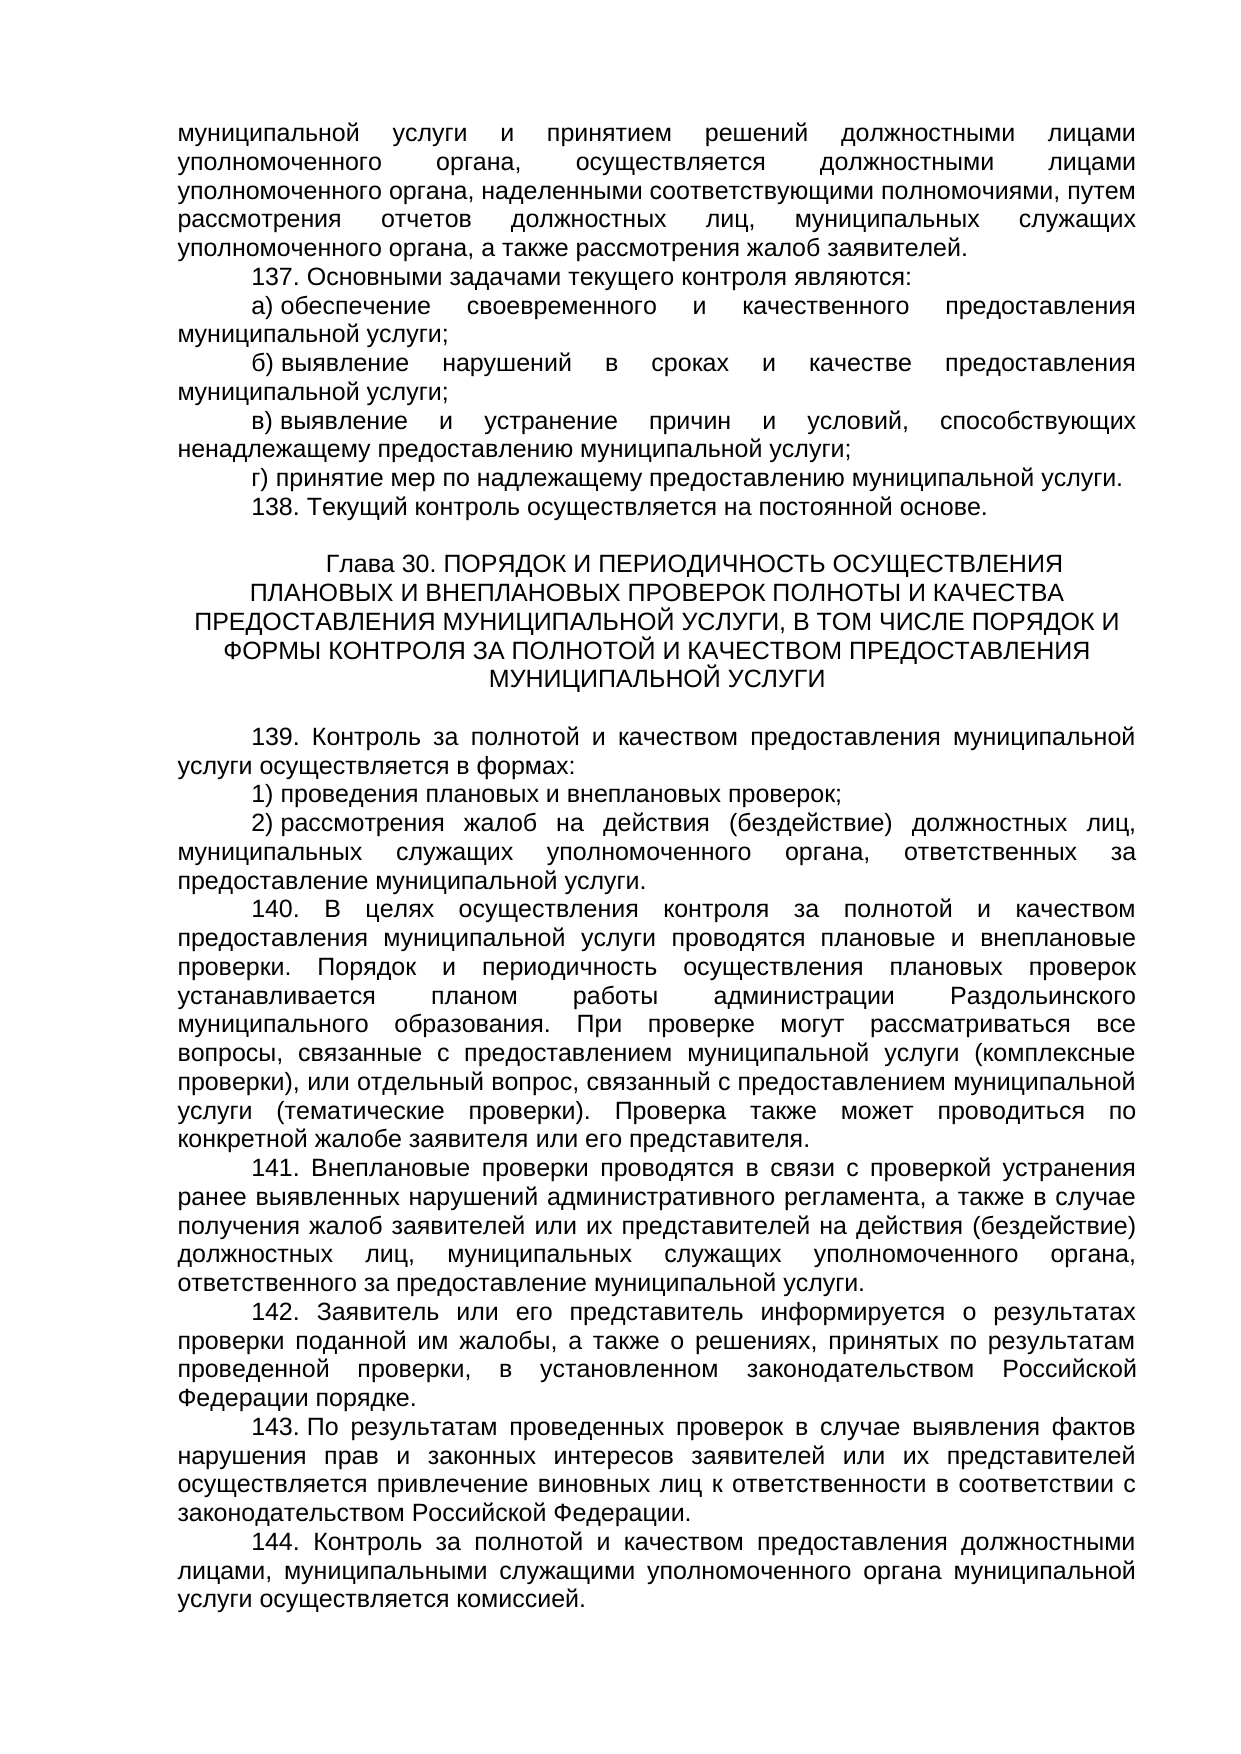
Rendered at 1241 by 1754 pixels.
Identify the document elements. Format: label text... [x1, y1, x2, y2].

text 137. Основными задачами текущего контроля являются: [177, 262, 1137, 291]
text 2) рассмотрения жалоб на действия (бездействие) должностных лиц, муниципальных служащих уполномоченного органа, ответственных за предоставление муниципальной услуги. [177, 808, 1137, 894]
text 139. Контроль за полнотой и качеством предоставления муниципальной услуги осуществляется в формах: [177, 722, 1137, 779]
text 1) проведения плановых и внеплановых проверок; [177, 779, 1137, 808]
text а) обеспечение своевременного и качественного предоставления муниципальной услуги; [177, 291, 1137, 348]
text 142. Заявитель или его представитель информируется о результатах проверки поданной им жалобы, а также о решениях, принятых по результатам проведенной проверки, в установленном законодательством Российской Федерации порядке. [177, 1297, 1137, 1412]
text г) принятие мер по надлежащему предоставлению муниципальной услуги. [177, 463, 1137, 492]
text б) выявление нарушений в сроках и качестве предоставления муниципальной услуги; [177, 348, 1137, 406]
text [177, 118, 1137, 262]
text 140. В целях осуществления контроля за полнотой и качеством предоставления муниципальной услуги проводятся плановые и внеплановые проверки. Порядок и периодичность осуществления плановых проверок устанавливается планом работы администрации Раздольинского муниципального образования. При проверке могут рассматриваться все вопросы, связанные с предоставлением муниципальной услуги (комплексные проверки), или отдельный вопрос, связанный с предоставлением муниципальной услуги (тематические проверки). Проверка также может проводиться по конкретной жалобе заявителя или его представителя. [177, 894, 1137, 1153]
text 144. Контроль за полнотой и качеством предоставления должностными лицами, муниципальными служащими уполномоченного органа муниципальной услуги осуществляется комиссией. [177, 1527, 1137, 1613]
text 143. По результатам проведенных проверок в случае выявления фактов нарушения прав и законных интересов заявителей или их представителей осуществляется привлечение виновных лиц к ответственности в соответствии с законодательством Российской Федерации. [177, 1412, 1137, 1527]
text 138. Текущий контроль осуществляется на постоянной основе. [177, 492, 1137, 521]
text Глава 30. ПОРЯДОК И ПЕРИОДИЧНОСТЬ ОСУЩЕСТВЛЕНИЯ ПЛАНОВЫХ И ВНЕПЛАНОВЫХ ПРОВЕРОК ПОЛНОТЫ И КАЧЕСТВА ПРЕДОСТАВЛЕНИЯ МУНИЦИПАЛЬНОЙ УСЛУГИ, В ТОМ ЧИСЛЕ ПОРЯДОК И ФОРМЫ КОНТРОЛЯ ЗА ПОЛНОТОЙ И КАЧЕСТВОМ ПРЕДОСТАВЛЕНИЯ МУНИЦИПАЛЬНОЙ УСЛУГИ [177, 549, 1137, 693]
text в) выявление и устранение причин и условий, способствующих ненадлежащему предоставлению муниципальной услуги; [177, 406, 1137, 463]
text 141. Внеплановые проверки проводятся в связи с проверкой устранения ранее выявленных нарушений административного регламента, а также в случае получения жалоб заявителей или их представителей на действия (бездействие) должностных лиц, муниципальных служащих уполномоченного органа, ответственного за предоставление муниципальной услуги. [177, 1153, 1137, 1297]
